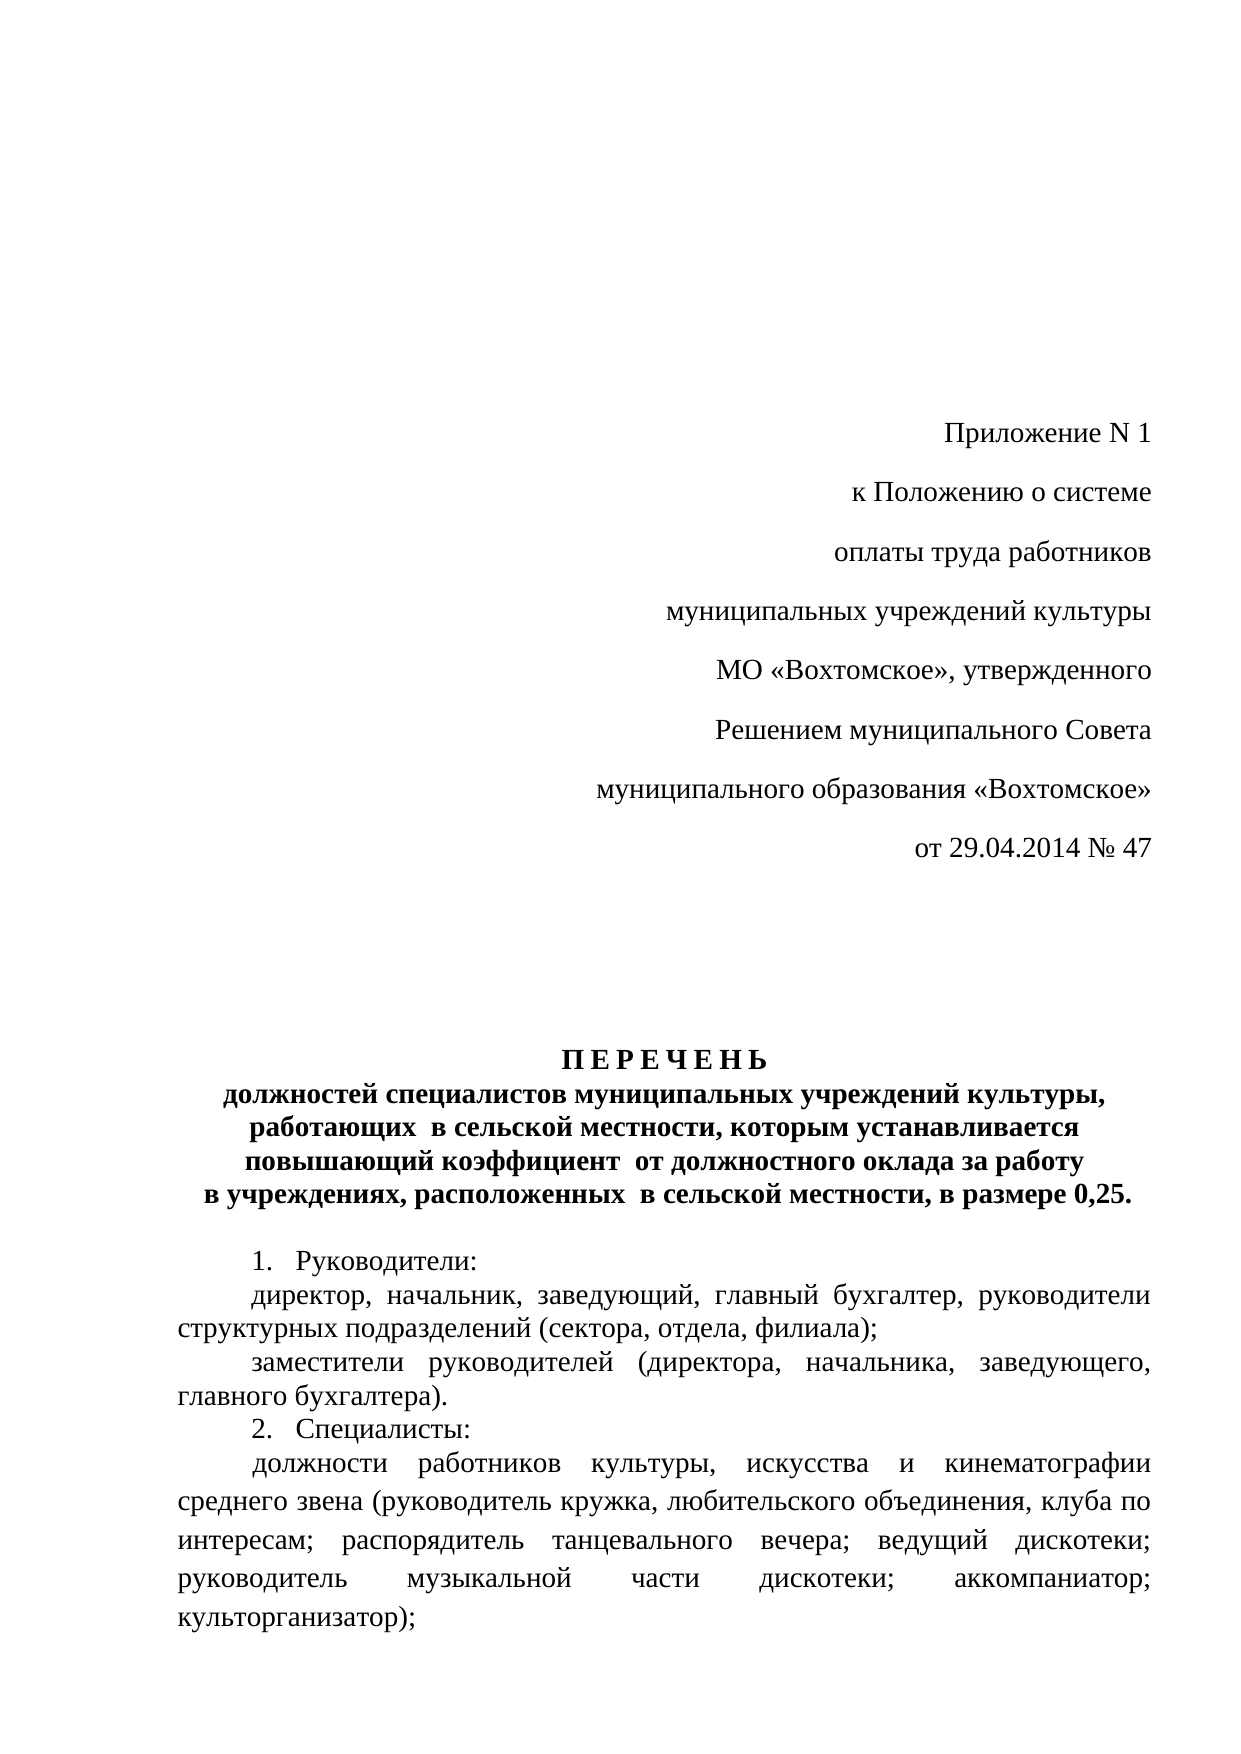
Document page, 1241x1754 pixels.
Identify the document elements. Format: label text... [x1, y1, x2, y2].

text ПЕРЕЧЕНЬ [177, 1042, 1152, 1076]
text Решением муниципального Совета [177, 712, 1152, 745]
text муниципального образования «Вохтомское» [177, 771, 1152, 805]
text к Положению о системе [177, 474, 1152, 508]
text работающих в сельской местности, которым устанавливается [177, 1109, 1152, 1143]
text МО «Вохтомское», утвержденного [177, 652, 1152, 686]
list Специалисты: [177, 1411, 1152, 1445]
list Руководители: [251, 1243, 1152, 1277]
text оплаты труда работников [177, 534, 1152, 567]
text от 29.04.2014 № 47 [177, 831, 1152, 864]
text должности работников культуры, искусства и кинематографии среднего звена (руководитель кружка, любительского объединения, клуба по интересам; распорядитель танцевального вечера; ведущий дискотеки; руководитель музыкальной части дискотеки; аккомпаниатор; культорганизатор); [177, 1445, 1152, 1632]
text повышающий коэффициент от должностного оклада за работу [177, 1143, 1152, 1176]
text Приложение N 1 [177, 415, 1152, 448]
text заместители руководителей (директора, начальника, заведующего, главного бухгалтера). [177, 1344, 1152, 1411]
text директор, начальник, заведующий, главный бухгалтер, руководители структурных подразделений (сектора, отдела, филиала); [177, 1277, 1152, 1344]
text должностей специалистов муниципальных учреждений культуры, [177, 1076, 1152, 1109]
text в учреждениях, расположенных в сельской местности, в размере 0,25. [177, 1176, 1152, 1210]
text муниципальных учреждений культуры [177, 593, 1152, 627]
